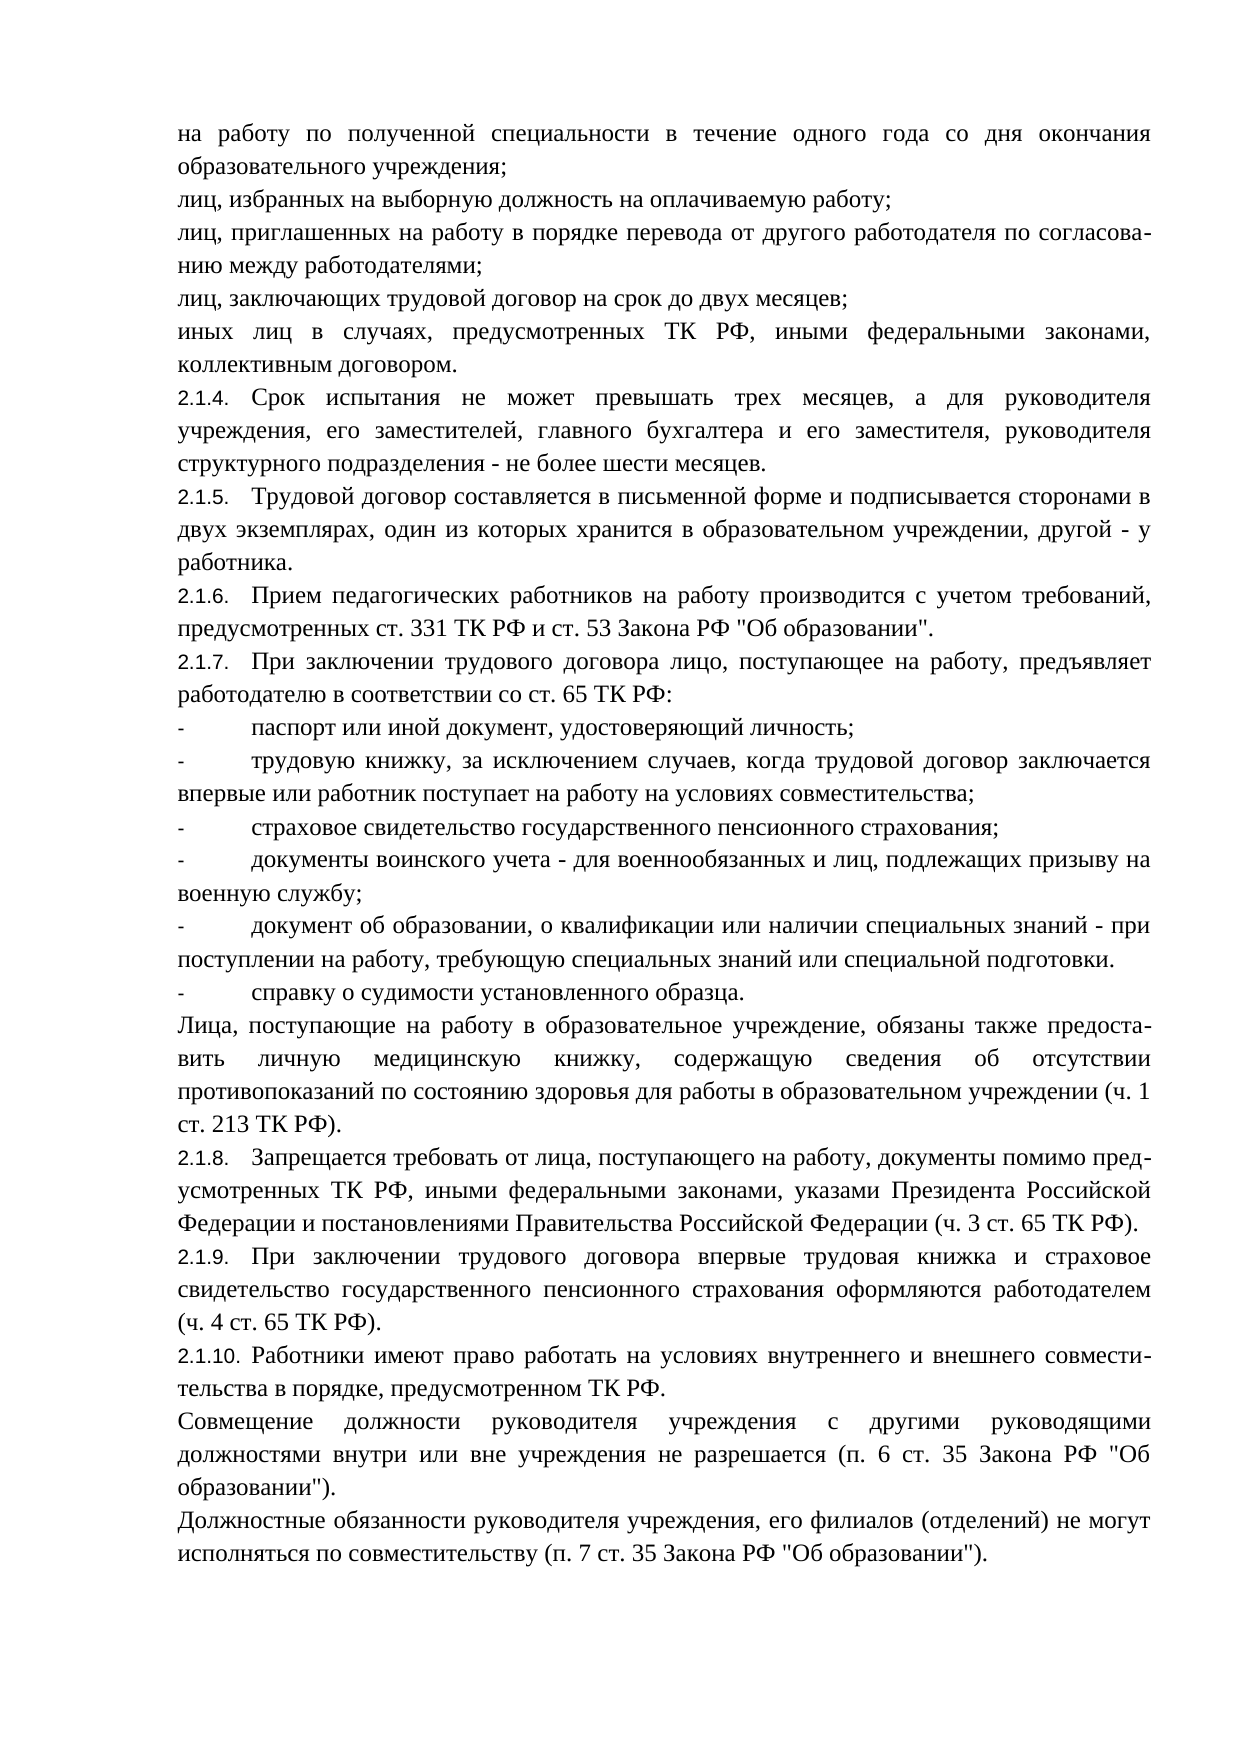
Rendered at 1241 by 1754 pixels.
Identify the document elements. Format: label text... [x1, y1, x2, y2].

list трудовую книжку, за исключением случаев, когда трудовой договор заключается впервые или работник поступает на работу на условиях совместительства; [177, 746, 1152, 807]
text лиц, приглашенных на работу в порядке перевода от другого работодателя по согласованию между работодателями; [177, 217, 1152, 279]
text лиц, избранных на выборную должность на оплачиваемую работу; [177, 184, 1152, 213]
list При заключении трудового договора впервые трудовая книжка и страховое свидетельство государственного пенсионного страхования оформляются работодателем (ч. 4 ст. 65 ТК РФ). [177, 1241, 1152, 1336]
list Прием педагогических работников на работу производится с учетом требований, предусмотренных ст. 331 ТК РФ и ст. 53 Закона РФ "Об образовании". [177, 580, 1152, 642]
text иных лиц в случаях, предусмотренных ТК РФ, иными федеральными законами, коллективным договором. [177, 316, 1152, 378]
text лиц, заключающих трудовой договор на срок до двух месяцев; [177, 283, 1152, 312]
list Срок испытания не может превышать трех месяцев, а для руководителя учреждения, его заместителей, главного бухгалтера и его заместителя, руководителя структурного подразделения - не более шести месяцев. [177, 382, 1152, 477]
list Трудовой договор составляется в письменной форме и подписывается сторонами в двух экземплярах, один из которых хранится в образовательном учреждении, другой - у работника. [177, 481, 1152, 576]
text Лица, поступающие на работу в образовательное учреждение, обязаны также предоставить личную медицинскую книжку, содержащую сведения об отсутствии противопоказаний по состоянию здоровья для работы в образовательном учреждении (ч. 1 ст. 213 ТК РФ). [177, 1010, 1152, 1137]
text Совмещение должности руководителя учреждения с другими руководящими должностями внутри или вне учреждения не разрешается (п. 6 ст. 35 Закона РФ "Об образовании"). [177, 1406, 1152, 1501]
list Работники имеют право работать на условиях внутреннего и внешнего совместительства в порядке, предусмотренном ТК РФ. [177, 1340, 1152, 1402]
list справку о судимости установленного образца. [177, 977, 1152, 1005]
list документ об образовании, о квалификации или наличии специальных знаний - при поступлении на работу, требующую специальных знаний или специальной подготовки. [177, 911, 1152, 972]
list документы воинского учета - для военнообязанных и лиц, подлежащих призыву на военную службу; [177, 844, 1152, 906]
text Должностные обязанности руководителя учреждения, его филиалов (отделений) не могут исполняться по совместительству (п. 7 ст. 35 Закона РФ "Об образовании"). [177, 1505, 1152, 1567]
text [177, 118, 1152, 180]
list При заключении трудового договора лицо, поступающее на работу, предъявляет работодателю в соответствии со ст. 65 ТК РФ: [177, 646, 1152, 708]
list паспорт или иной документ, удостоверяющий личность; [177, 712, 1152, 741]
list страховое свидетельство государственного пенсионного страхования; [177, 812, 1152, 840]
list Запрещается требовать от лица, поступающего на работу, документы помимо предусмотренных ТК РФ, иными федеральными законами, указами Президента Российской Федерации и постановлениями Правительства Российской Федерации (ч. 3 ст. 65 ТК РФ). [177, 1142, 1152, 1237]
